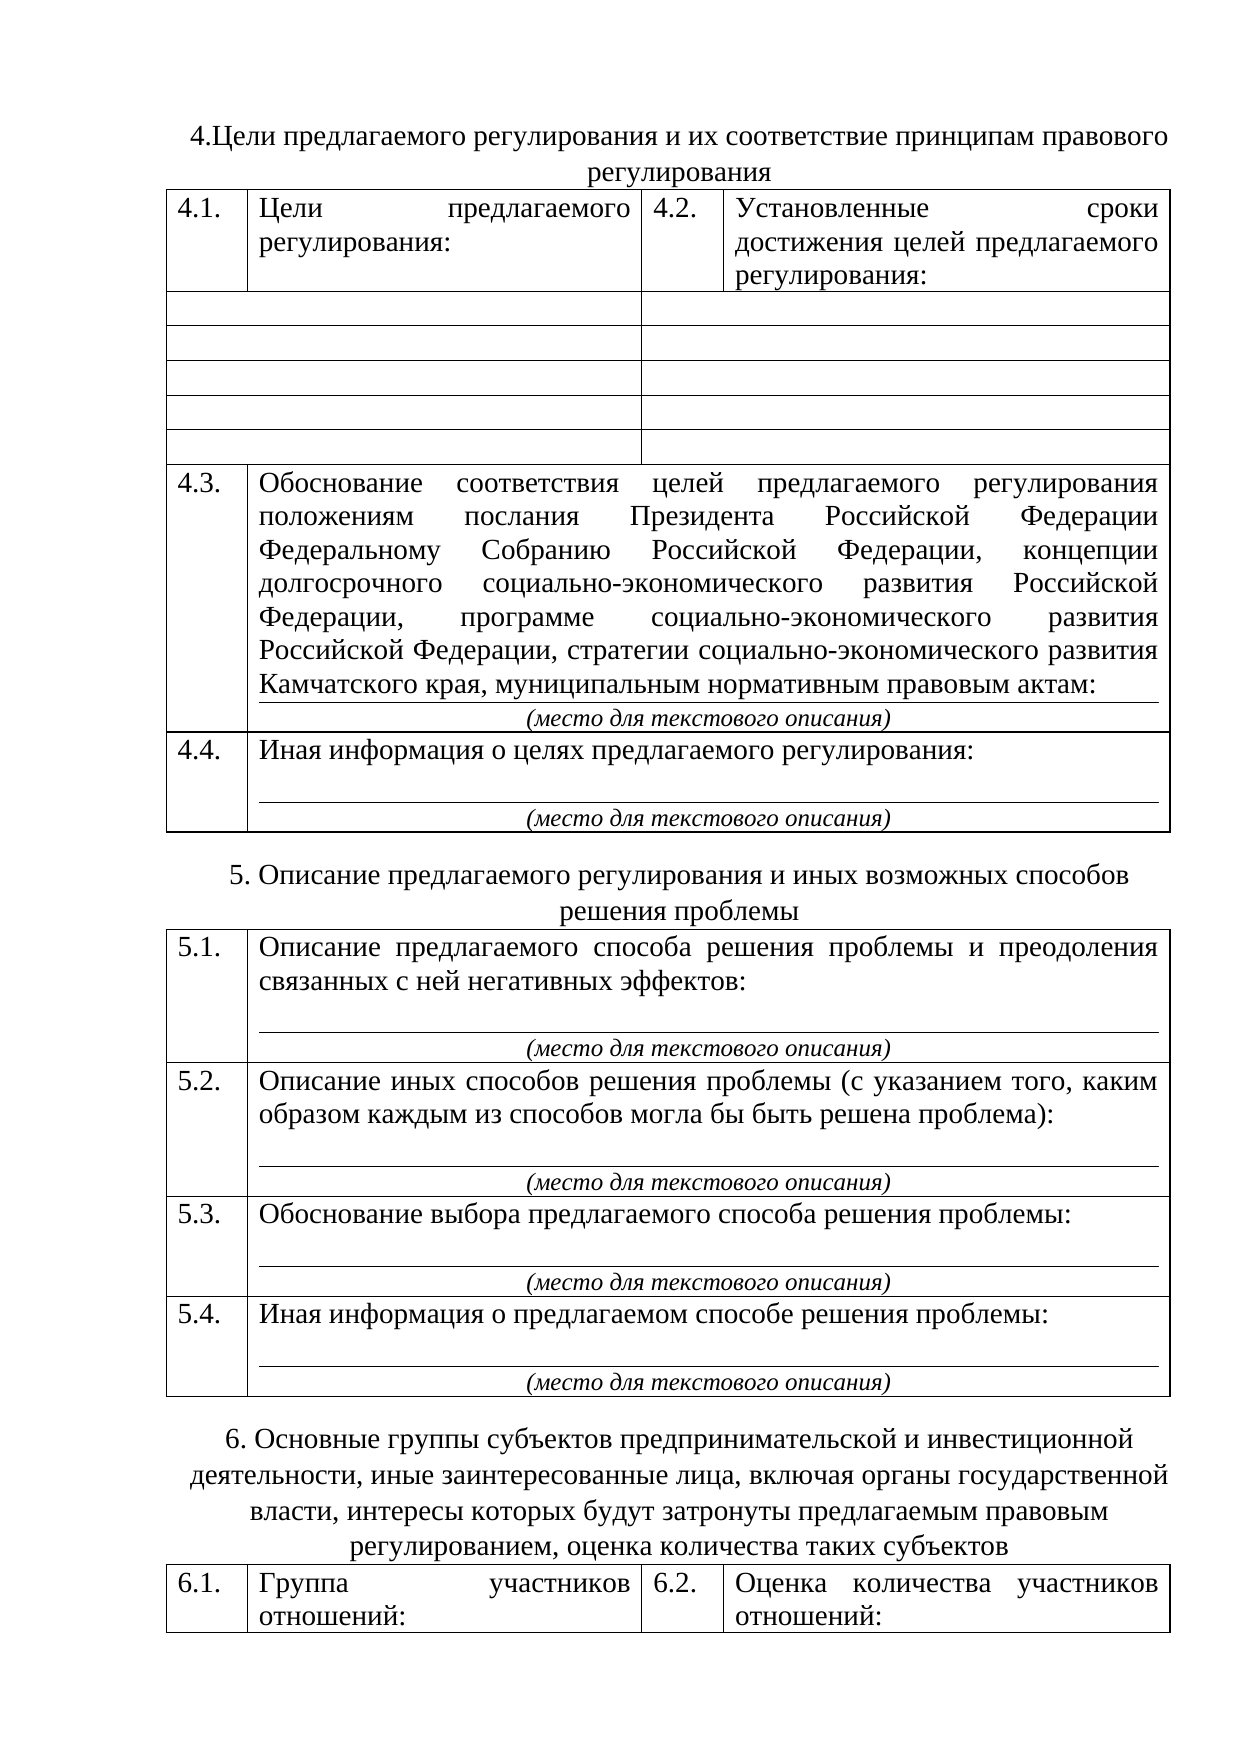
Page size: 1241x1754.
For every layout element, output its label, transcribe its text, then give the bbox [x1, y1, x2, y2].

table_cell [167, 292, 641, 325]
text 4.Цели предлагаемого регулирования и их соответствие принципам правового регулирования [177, 118, 1181, 187]
table_cell Обоснование выбора предлагаемого способа решения проблемы: (место для текстового описания) [248, 1197, 1169, 1296]
table_cell [167, 326, 641, 360]
table_cell 5.3. [167, 1197, 247, 1296]
table_header Оценка количества участников отношений: [724, 1565, 1169, 1632]
table_header Описание предлагаемого способа решения проблемы и преодоления связанных с ней негативных эффектов: (место для текстового описания) [248, 930, 1169, 1062]
table_cell [642, 396, 1169, 429]
table_cell 4.3. [167, 465, 247, 731]
table_cell [642, 361, 1169, 394]
table_cell [642, 292, 1169, 325]
table_cell [642, 430, 1169, 464]
table_header Цели предлагаемого регулирования: [248, 190, 641, 291]
table_header 6.1. [167, 1565, 247, 1632]
table_cell 5.4. [167, 1297, 247, 1396]
table_header Установленные сроки достижения целей предлагаемого регулирования: [724, 190, 1169, 291]
table_cell Иная информация о целях предлагаемого регулирования: (место для текстового описания) [248, 733, 1169, 831]
table_cell 5.2. [167, 1063, 247, 1196]
table_cell [642, 326, 1169, 360]
table_cell [167, 430, 641, 464]
table_cell [167, 361, 641, 394]
table_header Группа участников отношений: [248, 1565, 641, 1632]
table_header 4.1. [167, 190, 247, 291]
table_cell Обоснование соответствия целей предлагаемого регулирования положениям послания Президента Российской Федерации Федеральному Собранию Российской Федерации, концепции долгосрочного социально-экономического развития Российской Федерации, программе социально-экономического развития Российской Федерации, стратегии социально-экономического развития Камчатского края, муниципальным нормативным правовым актам: (место для текстового описания) [248, 465, 1169, 731]
table_cell 4.4. [167, 733, 247, 831]
table_header 5.1. [167, 930, 247, 1062]
table_cell [167, 396, 641, 429]
text 6. Основные группы субъектов предпринимательской и инвестиционной деятельности, иные заинтересованные лица, включая органы государственной власти, интересы которых будут затронуты предлагаемым правовым регулированием, оценка количества таких субъектов [177, 1422, 1181, 1562]
table_cell Иная информация о предлагаемом способе решения проблемы: (место для текстового описания) [248, 1297, 1169, 1396]
table_header 6.2. [642, 1565, 723, 1632]
table_header 4.2. [642, 190, 723, 291]
text 5. Описание предлагаемого регулирования и иных возможных способов решения проблемы [177, 857, 1181, 927]
table_cell Описание иных способов решения проблемы (с указанием того, каким образом каждым из способов могла бы быть решена проблема): (место для текстового описания) [248, 1063, 1169, 1196]
